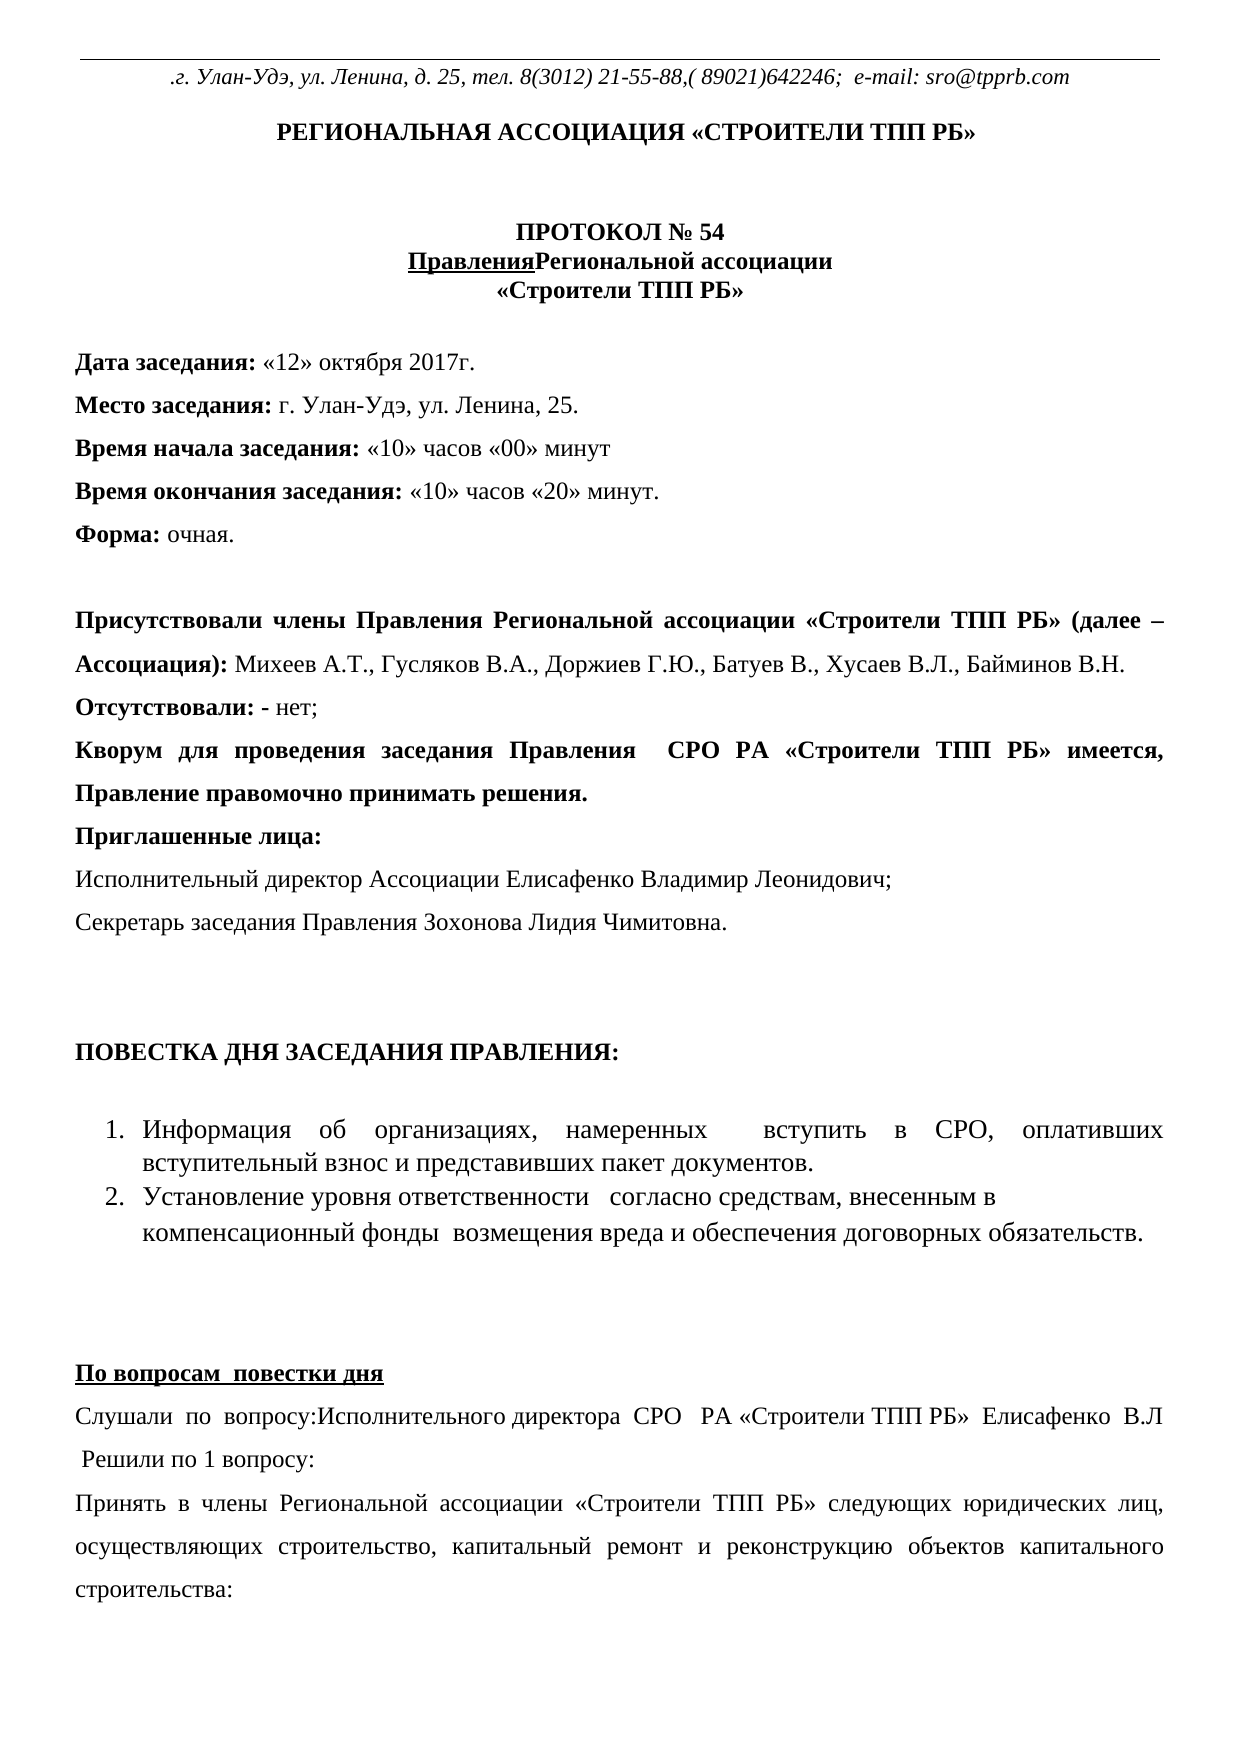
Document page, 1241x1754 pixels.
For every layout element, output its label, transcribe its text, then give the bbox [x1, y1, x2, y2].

text Секретарь заседания Правления Зохонова Лидия Чимитовна. [75, 907, 1165, 936]
text Присутствовали члены Правления Региональной ассоциации «Строители ТПП РБ» (далее – Ассоциация): Михеев А.Т., Гусляков В.А., Доржиев Г.Ю., Батуев В., Хусаев В.Л., Байминов В.Н. [75, 606, 1165, 677]
text Кворум для проведения заседания Правления СРО РА «Строители ТПП РБ» имеется, Правление правомочно принимать решения. [75, 735, 1165, 807]
list Установление уровня ответственности согласно средствам, внесенным в компенсационный фонды возмещения вреда и обеспечения договорных обязательств. [104, 1180, 1165, 1247]
list Информация об организациях, намеренных вступить в СРО, оплативших вступительный взнос и представивших пакет документов. [104, 1113, 1165, 1178]
text РЕГИОНАЛЬНАЯ АССОЦИАЦИЯ «СТРОИТЕЛИ ТПП РБ» [75, 117, 1165, 146]
text ПОВЕСТКА ДНЯ ЗАСЕДАНИЯ ПРАВЛЕНИЯ: [75, 1037, 1165, 1066]
table_header .г. Улан-Удэ, ул. Ленина, д. 25, тел. 8(3012) 21-55-88,( 89021)642246; e-mail: sro@tpprb.com [80, 60, 1160, 117]
text Время окончания заседания: «10» часов «20» минут. [75, 476, 1165, 505]
text ПравленияРегиональной ассоциации [75, 246, 1165, 275]
text ПРОТОКОЛ № 54 [75, 217, 1165, 246]
text Время начала заседания: «10» часов «00» минут [75, 433, 1165, 462]
text Место заседания: г. Улан-Удэ, ул. Ленина, 25. [75, 390, 1165, 419]
text Исполнительный директор Ассоциации Елисафенко Владимир Леонидович; [75, 864, 1165, 893]
text Дата заседания: «12» октября 2017г. [75, 347, 1165, 376]
text Принять в члены Региональной ассоциации «Строители ТПП РБ» следующих юридических лиц, осуществляющих строительство, капитальный ремонт и реконструкцию объектов капитального строительства: [75, 1488, 1165, 1603]
text Приглашенные лица: [75, 821, 1165, 850]
text Слушали по вопросу:Исполнительного директора СРО РА «Строители ТПП РБ» Елисафенко В.Л [75, 1401, 1165, 1430]
text Решили по 1 вопросу: [75, 1444, 1165, 1473]
text По вопросам повестки дня [75, 1358, 1165, 1387]
text «Строители ТПП РБ» [75, 275, 1165, 304]
text Отсутствовали: - нет; [75, 692, 1145, 721]
text Форма: очная. [75, 519, 1165, 548]
